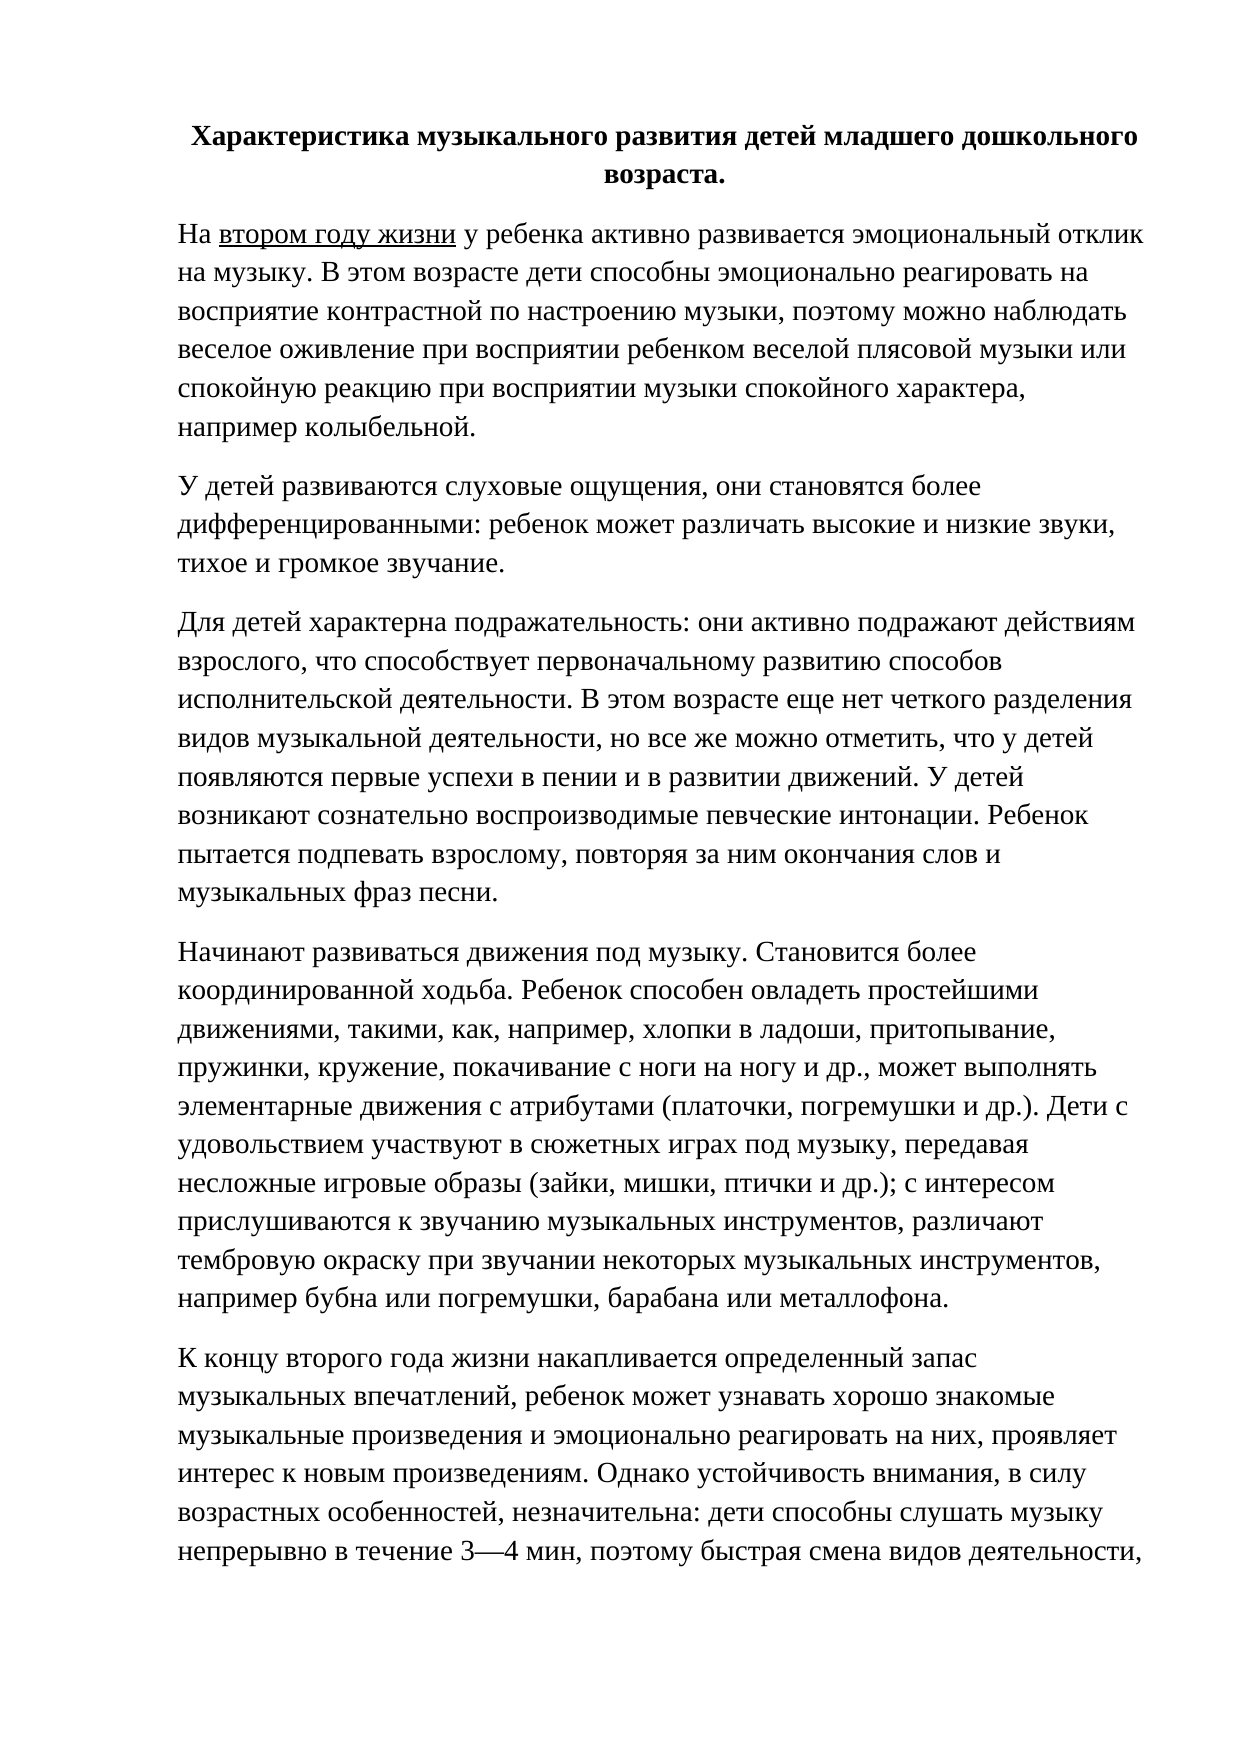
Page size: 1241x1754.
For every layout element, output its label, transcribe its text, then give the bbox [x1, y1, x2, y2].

text Начинают развиваться движения под музыку. Становится более координированной ходьба. Ребенок способен овладеть простейшими движениями, такими, как, например, хлопки в ладоши, притопывание, пружинки, кружение, покачивание с ноги на ногу и др., может выполнять элементарные движения с атрибутами (платочки, погремушки и др.). Дети с удовольствием участвуют в сюжетных играх под музыку, передавая несложные игровые образы (зайки, мишки, птички и др.); с интересом прислушиваются к звучанию музыкальных инструментов, различают тембровую окраску при звучании некоторых музыкальных инструментов, например бубна или погремушки, барабана или металлофона. [177, 934, 1152, 1314]
text Характеристика музыкального развития детей младшего дошкольного возраста. [177, 118, 1152, 190]
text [177, 1340, 1152, 1566]
text Для детей характерна подражательность: они активно подражают действиям взрослого, что способствует первоначальному развитию способов исполнительской деятельности. В этом возрасте еще нет четкого разделения видов музыкальной деятельности, но все же можно отметить, что у детей появляются первые успехи в пении и в развитии движений. У детей возникают сознательно воспроизводимые певческие интонации. Ребенок пытается подпевать взрослому, повторяя за ним окончания слов и музыкальных фраз песни. [177, 604, 1152, 908]
text На втором году жизни у ребенка активно развивается эмоциональный отклик на музыку. В этом возрасте дети способны эмоционально реагировать на восприятие контрастной по настроению музыки, поэтому можно наблюдать веселое оживление при восприятии ребенком веселой плясовой музыки или спокойную реакцию при восприятии музыки спокойного характера, например колыбельной. [177, 216, 1152, 442]
text У детей развиваются слуховые ощущения, они становятся более дифференцированными: ребенок может различать высокие и низкие звуки, тихое и громкое звучание. [177, 468, 1152, 579]
